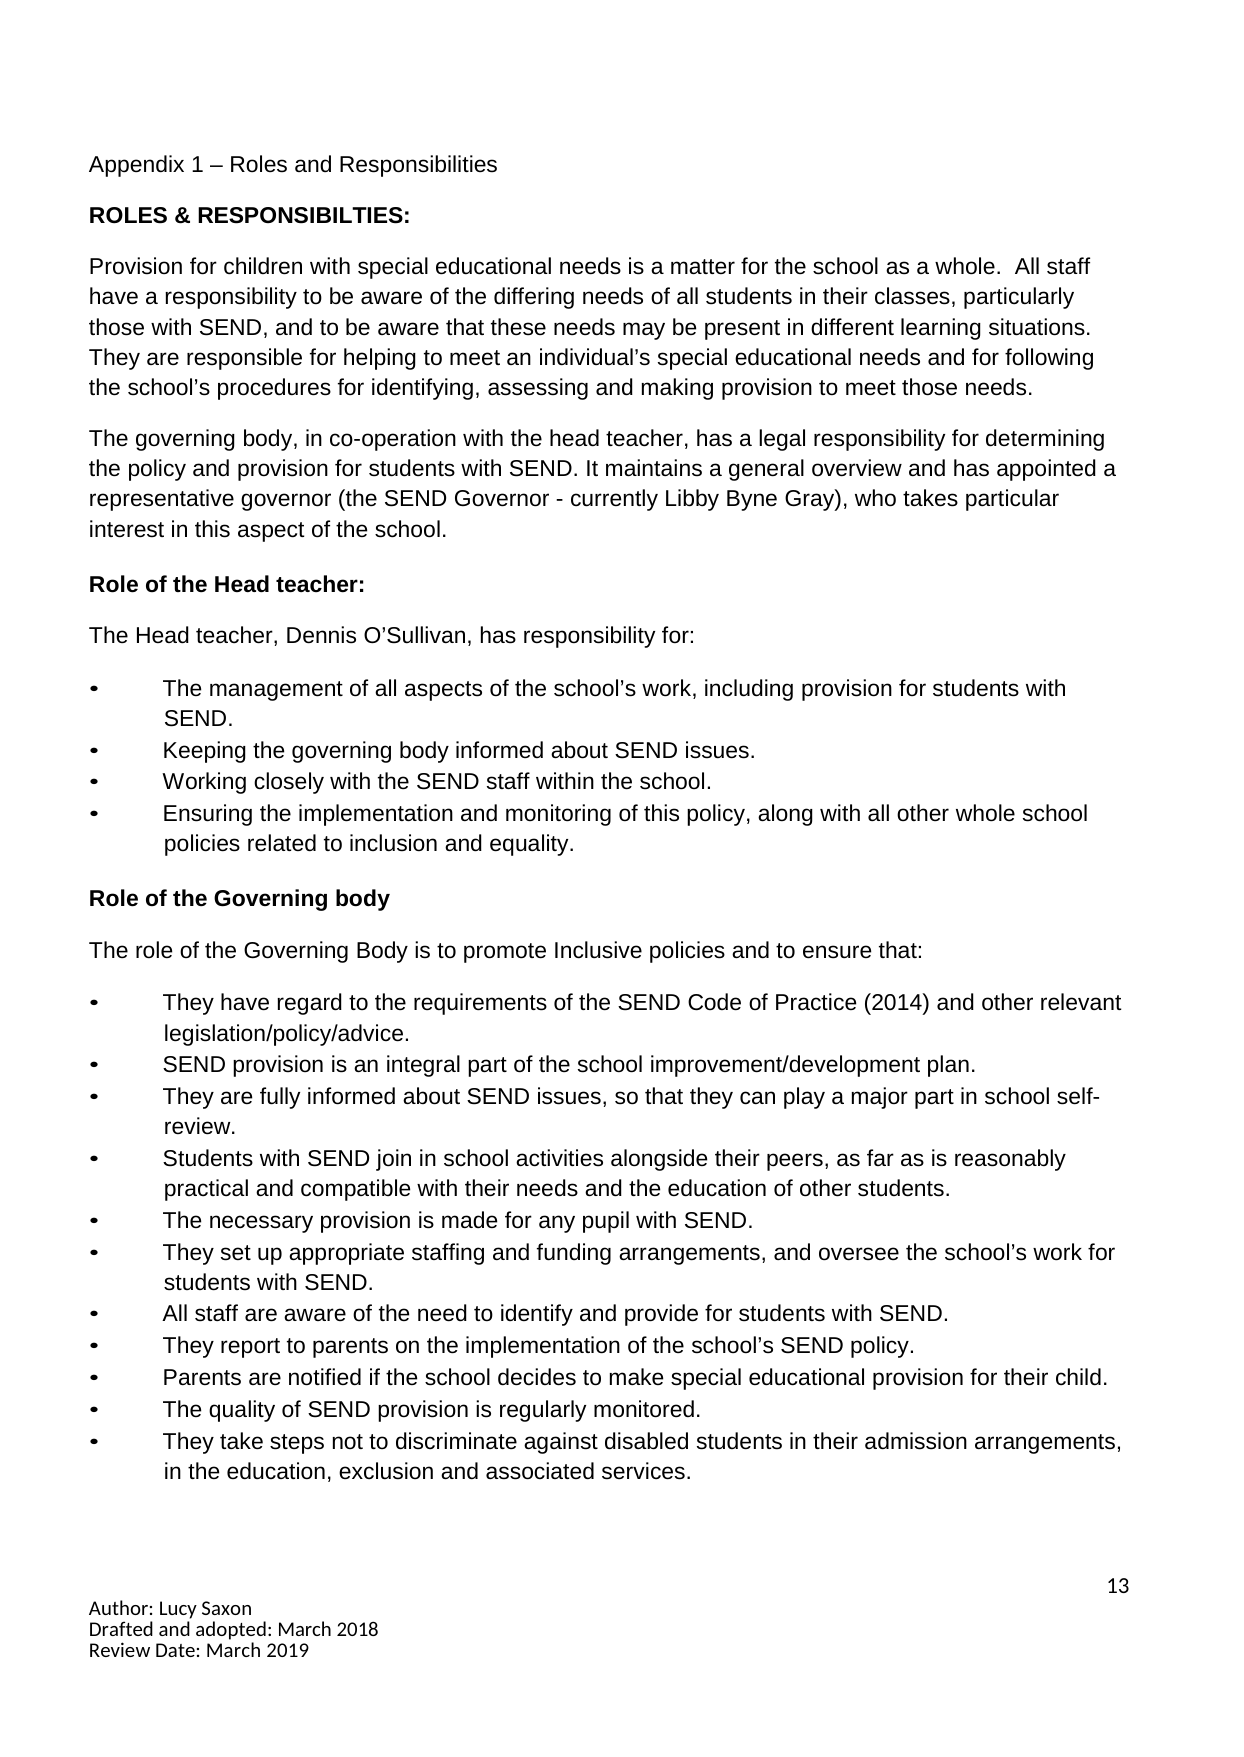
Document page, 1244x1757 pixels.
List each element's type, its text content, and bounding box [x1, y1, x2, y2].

text • Students with SEND join in school activities alongside their peers, as far as is reasonably practical and compatible with their needs and the education of other students. [89, 1145, 1073, 1201]
text Role of the Governing body [89, 885, 1146, 912]
text • All staff are aware of the need to identify and provide for students with SEND. [89, 1300, 1146, 1327]
text • Parents are notified if the school decides to make special educational provision for their child. [89, 1364, 1146, 1390]
text The role of the Governing Body is to promote Inclusive policies and to ensure that: [89, 937, 1146, 963]
text • The management of all aspects of the school’s work, including provision for students with [89, 674, 1146, 701]
text The governing body, in co-operation with the head teacher, has a legal responsibility for determining the policy and provision for students with SEND. It maintains a general overview and has appointed a representative governor (the SEND Governor - currently Libby Byne Gray), who takes particular interest in this aspect of the school. [89, 425, 1122, 542]
text • They are fully informed about SEND issues, so that they can play a major part in school self- review. [89, 1083, 1108, 1139]
text • The necessary provision is made for any pupil with SEND. [89, 1207, 1146, 1233]
text • Ensuring the implementation and monitoring of this policy, along with all other whole school policies related to inclusion and equality. [89, 800, 1095, 857]
text Appendix 1 – Roles and Responsibilities [89, 151, 1146, 177]
text The Head teacher, Dennis O’Sullivan, has responsibility for: [89, 622, 1146, 648]
text • They report to parents on the implementation of the school’s SEND policy. [89, 1332, 1146, 1359]
text • The quality of SEND provision is regularly monitored. [89, 1396, 1146, 1422]
text • They take steps not to discriminate against disabled students in their admission arrangements, in the education, exclusion and associated services. [89, 1428, 1130, 1484]
text • Keeping the governing body informed about SEND issues. [89, 737, 1146, 763]
text ROLES & RESPONSIBILTIES: [89, 202, 1146, 228]
text • They set up appropriate staffing and funding arrangements, and oversee the school’s work for students with SEND. [89, 1238, 1122, 1295]
text • SEND provision is an integral part of the school improvement/development plan. [89, 1051, 1146, 1078]
text Role of the Head teacher: [89, 571, 1146, 597]
text • They have regard to the requirements of the SEND Code of Practice (2014) and other relevant legislation/policy/advice. [89, 989, 1128, 1046]
text • Working closely with the SEND staff within the school. [89, 768, 1146, 795]
text Provision for children with special educational needs is a matter for the school as a whole. All staff have a responsibility to be aware of the differing needs of all students in their classes, particularly those with SEND, and to be aware that these needs may be present in different learning situations. They are responsible for helping to meet an individual’s special educational needs and for following the school’s procedures for identifying, assessing and making provision to meet those needs. [89, 253, 1101, 400]
text SEND. [164, 705, 1146, 731]
